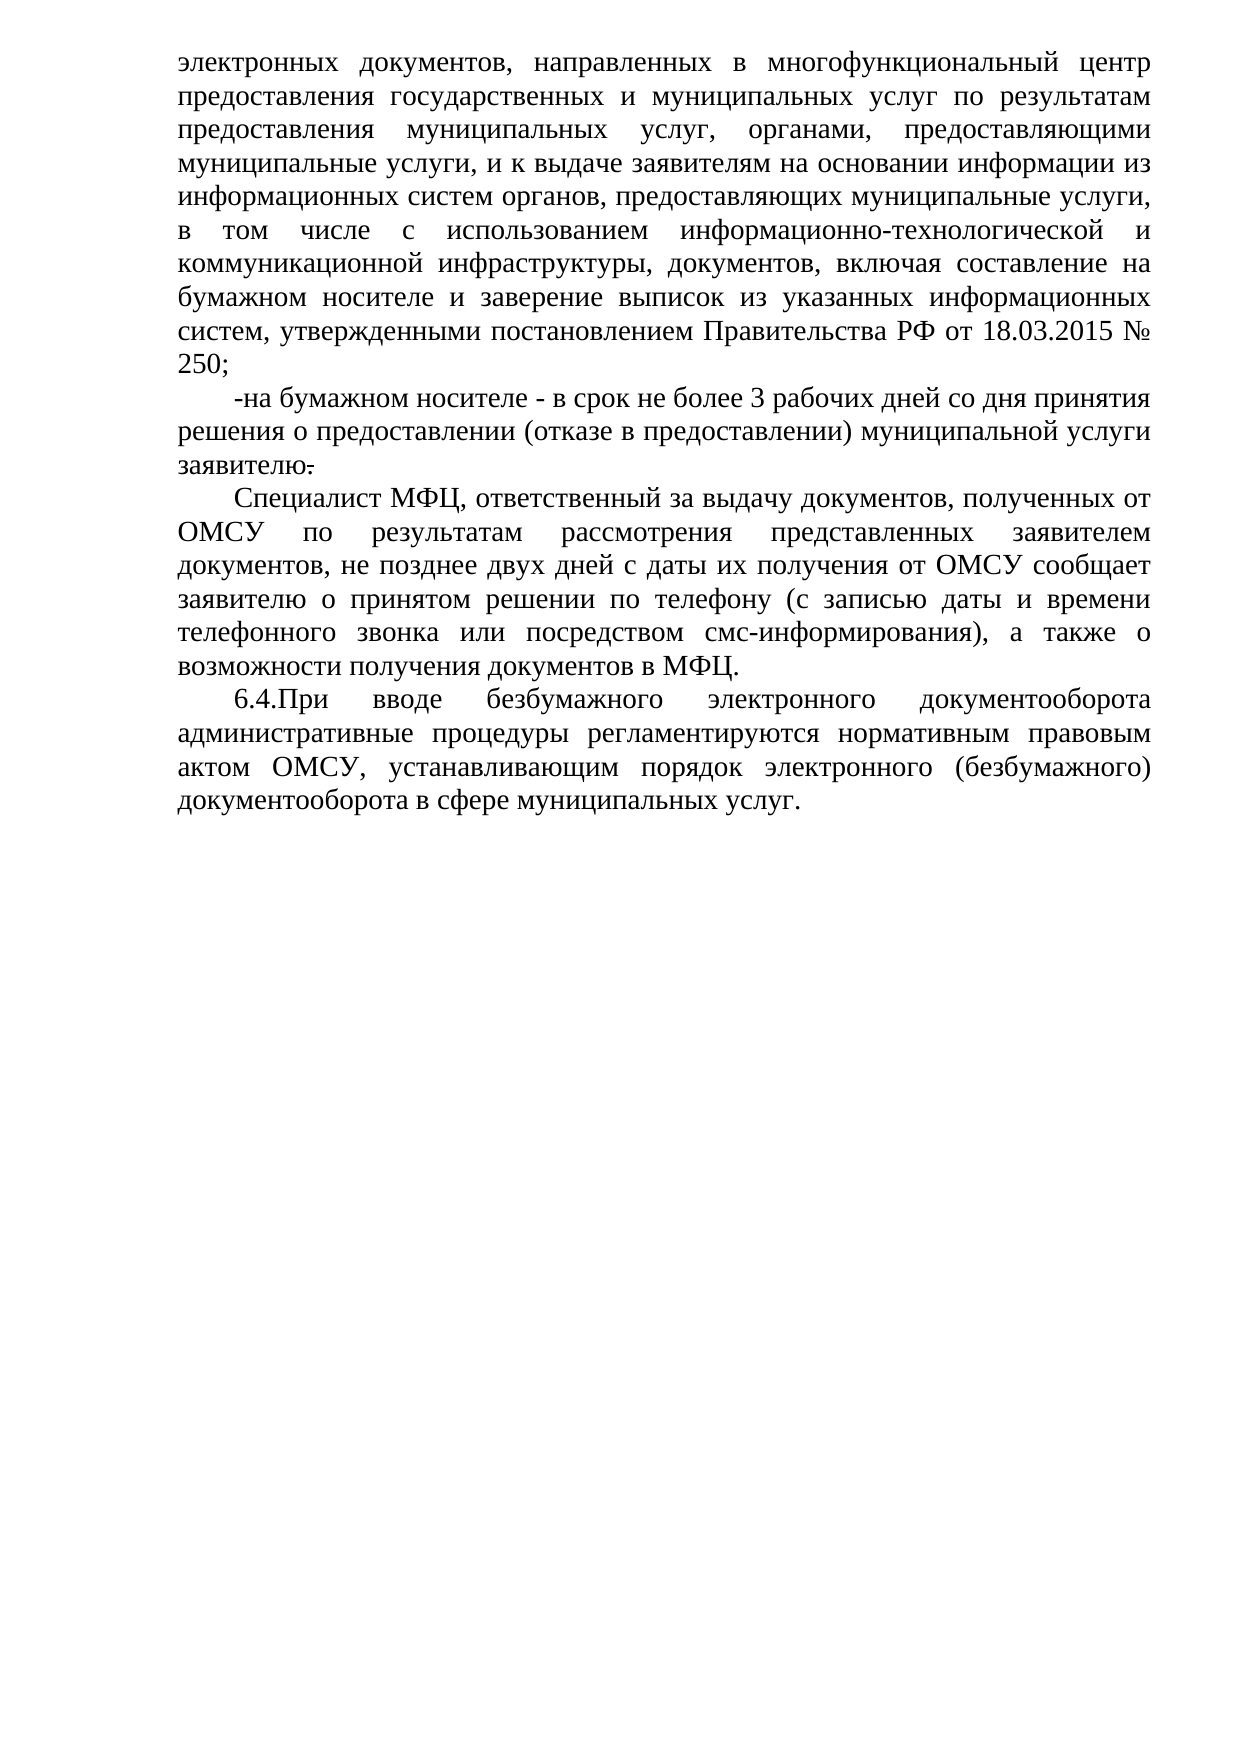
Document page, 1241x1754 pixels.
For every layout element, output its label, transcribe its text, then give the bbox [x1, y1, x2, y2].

text 6.4.При вводе безбумажного электронного документооборота административные процедуры регламентируются нормативным правовым актом ОМСУ, устанавливающим порядок электронного (безбумажного) документооборота в сфере муниципальных услуг. [177, 682, 1152, 816]
text Специалист МФЦ, ответственный за выдачу документов, полученных от ОМСУ по результатам рассмотрения представленных заявителем документов, не позднее двух дней с даты их получения от ОМСУ сообщает заявителю о принятом решении по телефону (с записью даты и времени телефонного звонка или посредством смс-информирования), а также о возможности получения документов в МФЦ. [177, 480, 1152, 682]
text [177, 44, 1152, 380]
text -на бумажном носителе - в срок не более 3 рабочих дней со дня принятия решения о предоставлении (отказе в предоставлении) муниципальной услуги заявителю. [177, 380, 1152, 480]
